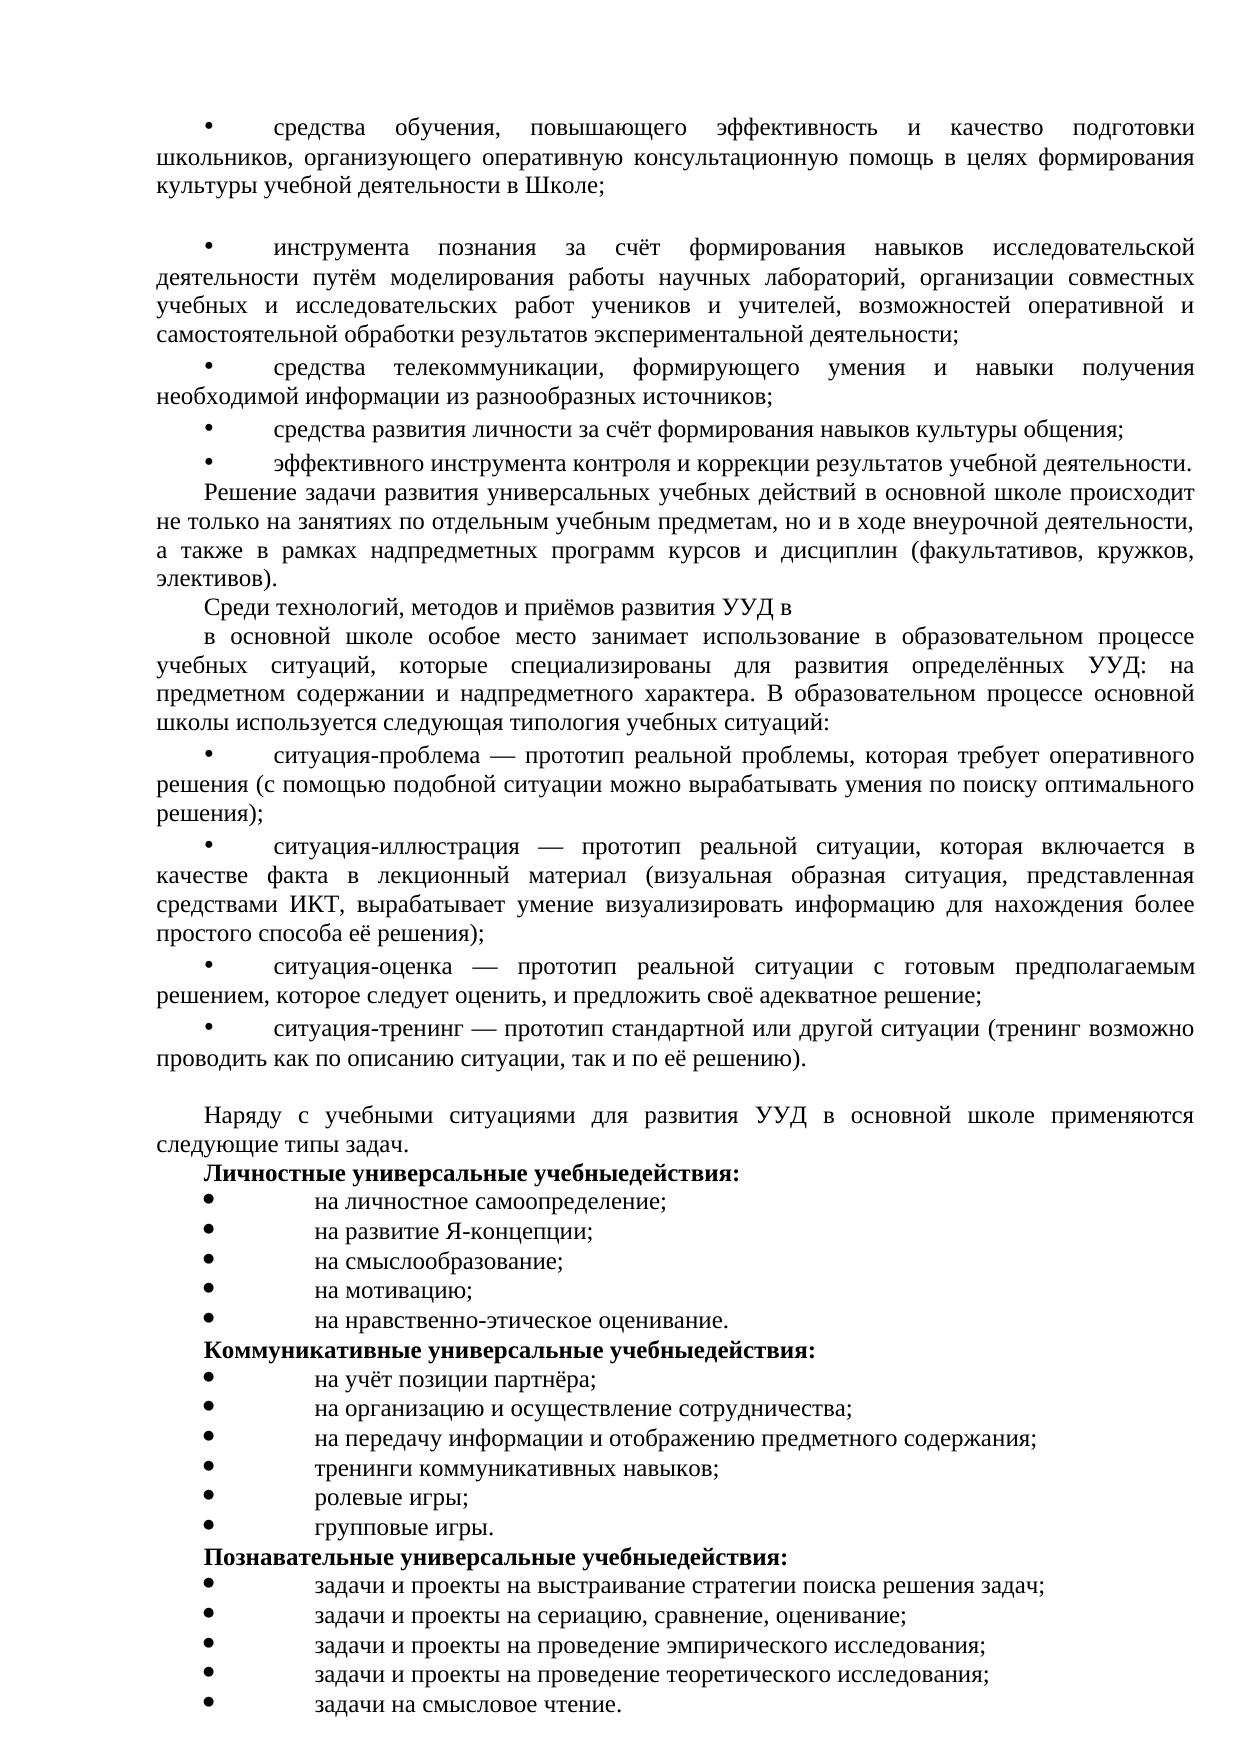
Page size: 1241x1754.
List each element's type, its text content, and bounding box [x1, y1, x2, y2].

list ситуация-оценка — прототип реальной ситуации с готовым предполагаемым решением, которое следует оценить, и предложить своё адекватное решение; [156, 947, 1196, 1009]
list задачи на смысловое чтение. [156, 1689, 1196, 1719]
list средства развития личности за счёт формирования навыков культуры общения; [156, 410, 1196, 444]
list тренинги коммуникативных навыков; [156, 1453, 1196, 1482]
text Решение задачи развития универсальных учебных действий в основной школе происходит не только на занятиях по отдельным учебным предметам, но и в ходе внеурочной деятельности, а также в рамках надпредметных программ курсов и дисциплин (факультативов, кружков, элективов). [156, 477, 1196, 592]
list задачи и проекты на выстраивание стратегии поиска решения задач; [156, 1571, 1196, 1600]
text Личностные универсальные учебныедействия: [156, 1158, 1196, 1186]
list эффективного инструмента контроля и коррекции результатов учебной деятельности. [156, 444, 1196, 477]
list на организацию и осуществление сотрудничества; [156, 1393, 1196, 1423]
list ситуация-проблема — прототип реальной проблемы, которая требует оперативного решения (с помощью подобной ситуации можно вырабатывать умения по поиску оптимального решения); [156, 736, 1196, 827]
text Среди технологий, методов и приёмов развития УУД в [156, 592, 1196, 621]
list ситуация-иллюстрация — прототип реальной ситуации, которая включается в качестве факта в лекционный материал (визуальная образная ситуация, представленная средствами ИКТ, вырабатывает умение визуализировать информацию для нахождения более простого способа её решения); [156, 827, 1196, 947]
text Коммуникативные универсальные учебныедействия: [156, 1335, 1196, 1364]
list задачи и проекты на проведение эмпирического исследования; [156, 1630, 1196, 1659]
text в основной школе особое место занимает использование в образовательном процессе учебных ситуаций, которые специализированы для развития определённых УУД: на предметном содержании и надпредметного характера. В образовательном процессе основной школы используется следующая типология учебных ситуаций: [156, 621, 1196, 736]
list на смыслообразование; [156, 1246, 1196, 1276]
text Наряду с учебными ситуациями для развития УУД в основной школе применяются следующие типы задач. [156, 1100, 1196, 1158]
list на учёт позиции партнёра; [156, 1364, 1196, 1393]
list на личностное самоопределение; [156, 1186, 1196, 1216]
list на мотивацию; [156, 1276, 1196, 1305]
list на передачу информации и отображению предметного содержания; [156, 1423, 1196, 1453]
list задачи и проекты на проведение теоретического исследования; [156, 1659, 1196, 1689]
list на нравственно-этическое оценивание. [156, 1305, 1196, 1335]
list средства телекоммуникации, формирующего умения и навыки получения необходимой информации из разнообразных источников; [156, 348, 1196, 410]
list задачи и проекты на сериацию, сравнение, оценивание; [156, 1600, 1196, 1630]
list инструмента познания за счёт формирования навыков исследовательской деятельности путём моделирования работы научных лабораторий, организации совместных учебных и исследовательских работ учеников и учителей, возможностей оперативной и самостоятельной обработки результатов экспериментальной деятельности; [156, 228, 1196, 348]
list средства обучения, повышающего эффективность и качество подготовки школьников, организующего оперативную консультационную помощь в целях формирования культуры учебной деятельности в Школе; [156, 108, 1196, 199]
text Познавательные универсальные учебныедействия: [156, 1542, 1196, 1571]
list ролевые игры; [156, 1482, 1196, 1512]
list на развитие Я-концепции; [156, 1216, 1196, 1246]
list ситуация-тренинг — прототип стандартной или другой ситуации (тренинг возможно проводить как по описанию ситуации, так и по её решению). [156, 1009, 1196, 1071]
list групповые игры. [156, 1512, 1196, 1542]
